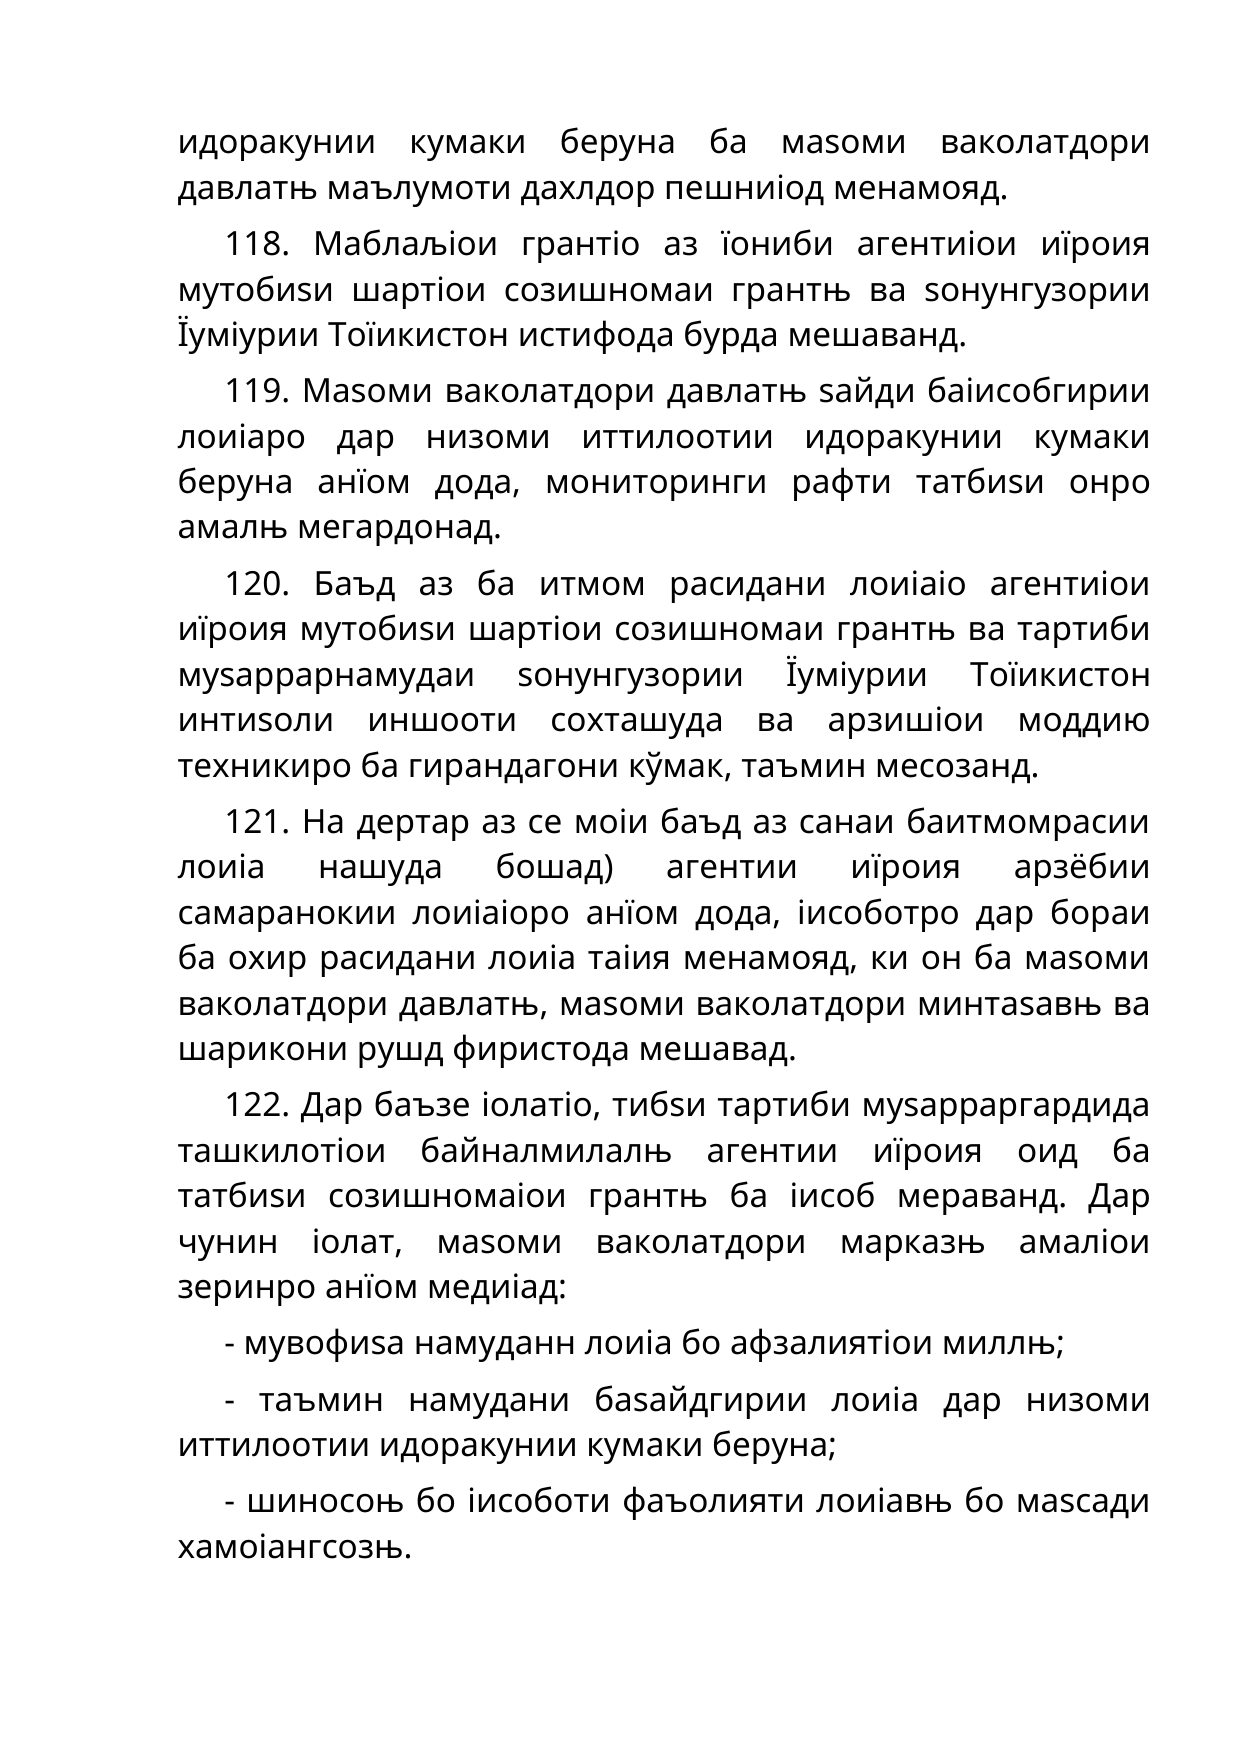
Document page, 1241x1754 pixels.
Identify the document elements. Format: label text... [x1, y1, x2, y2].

text - мувофиѕа намуданн лоиіа бо афзалиятіои миллњ; [177, 1319, 1152, 1364]
text 120. Баъд аз ба итмом расидани лоиіаіо агентиіои иїроия мутобиѕи шартіои созишномаи грантњ ва тартиби муѕаррарнамудаи ѕонунгузории Їуміурии Тоїикистон интиѕоли иншооти сохташуда ва арзишіои моддию техникиро ба гирандагони кўмак, таъмин месозанд. [177, 560, 1152, 787]
text 118. Маблаљіои грантіо аз їониби агентиіои иїроия мутобиѕи шартіои созишномаи грантњ ва ѕонунгузории Їуміурии Тоїикистон истифода бурда мешаванд. [177, 220, 1152, 356]
text - шиносоњ бо іисоботи фаъолияти лоиіавњ бо маѕсади хамоіангсозњ. [177, 1477, 1152, 1568]
text 122. Дар баъзе іолатіо, тибѕи тартиби муѕарраргардида ташкилотіои байналмилалњ агентии иїроия оид ба татбиѕи созишномаіои грантњ ба іисоб мераванд. Дар чунин іолат, маѕоми ваколатдори марказњ амаліои зеринро анїом медиіад: [177, 1081, 1152, 1308]
text - таъмин намудани баѕайдгирии лоиіа дар низоми иттилоотии идоракунии кумаки беруна; [177, 1376, 1152, 1466]
text 121. На дертар аз се моіи баъд аз санаи баитмомрасии лоиіа нашуда бошад) агентии иїроия арзёбии самаранокии лоиіаіоро анїом дода, іисоботро дар бораи ба охир расидани лоиіа таіия менамояд, ки он ба маѕоми ваколатдори давлатњ, маѕоми ваколатдори минтаѕавњ ва шарикони рушд фиристода мешавад. [177, 798, 1152, 1070]
text 119. Маѕоми ваколатдори давлатњ ѕайди баіисобгирии лоиіаро дар низоми иттилоотии идоракунии кумаки беруна анїом дода, мониторинги рафти татбиѕи онро амалњ мегардонад. [177, 367, 1152, 549]
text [177, 118, 1152, 209]
